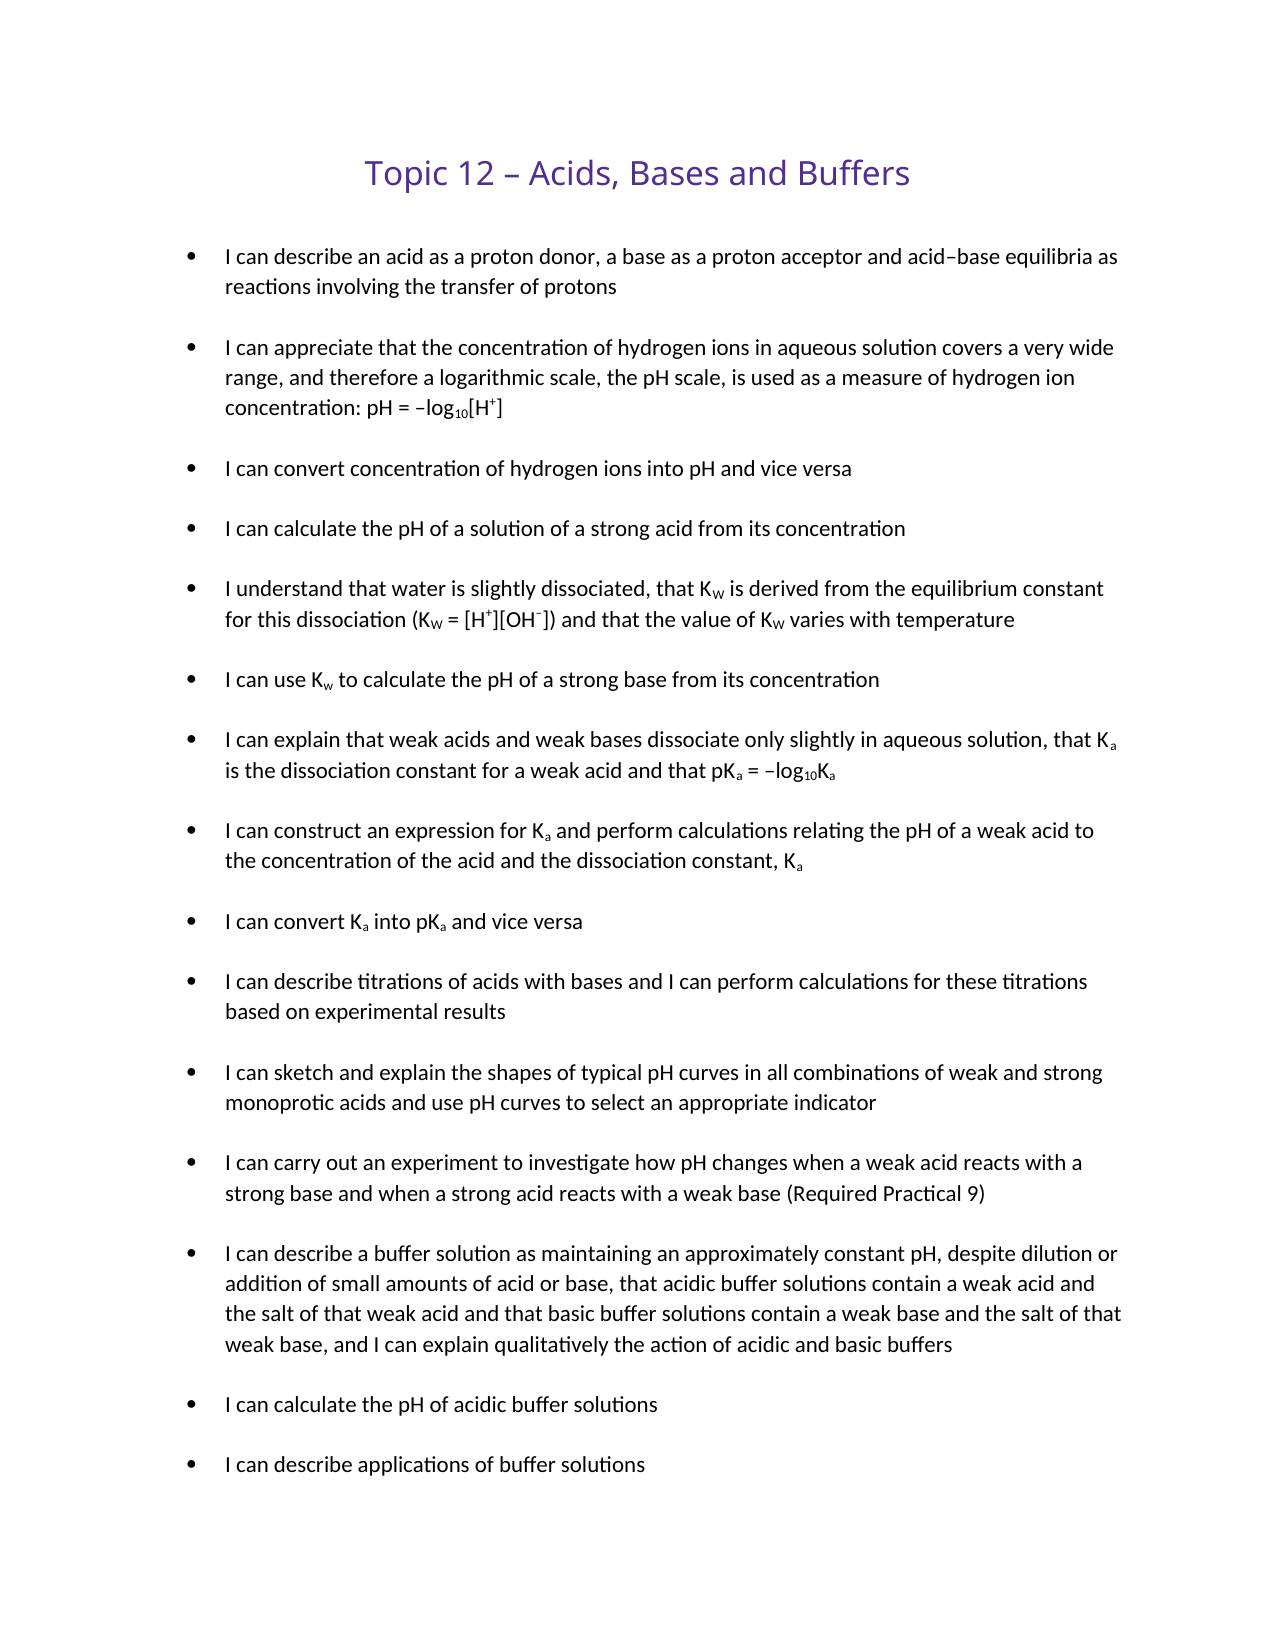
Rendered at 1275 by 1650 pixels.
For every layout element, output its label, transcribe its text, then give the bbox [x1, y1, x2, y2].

list I can explain that weak acids and weak bases dissociate only slightly in aqueous solution, that Ka is the dissociation constant for a weak acid and that pKa = –log10Ka [187, 726, 1125, 784]
list I can construct an expression for Ka and perform calculations relating the pH of a weak acid to the concentration of the acid and the dissociation constant, Ka [187, 816, 1125, 874]
list I can sketch and explain the shapes of typical pH curves in all combinations of weak and strong monoprotic acids and use pH curves to select an appropriate indicator [187, 1058, 1125, 1116]
list I can convert Ka into pKa and vice versa [187, 907, 1125, 935]
list I can carry out an experiment to investigate how pH changes when a weak acid reacts with a strong base and when a strong acid reacts with a weak base (Required Practical 9) [187, 1148, 1125, 1207]
list I understand that water is slightly dissociated, that KW is derived from the equilibrium constant for this dissociation (KW = [H+][OH–]) and that the value of KW varies with temperature [187, 574, 1125, 633]
list I can describe titrations of acids with bases and I can perform calculations for these titrations based on experimental results [187, 967, 1125, 1026]
list I can calculate the pH of a solution of a strong acid from its concentration [187, 514, 1125, 542]
list I can describe a buffer solution as maintaining an approximately constant pH, despite dilution or addition of small amounts of acid or base, that acidic buffer solutions contain a weak acid and the salt of that weak acid and that basic buffer solutions contain a weak base and the salt of that weak base, and I can explain qualitatively the action of acidic and basic buffers [187, 1239, 1125, 1358]
list I can convert concentration of hydrogen ions into pH and vice versa [187, 454, 1125, 482]
list I can describe applications of buffer solutions [187, 1451, 1125, 1479]
text Topic 12 – Acids, Bases and Buffers [150, 150, 1125, 195]
list I can use Kw to calculate the pH of a strong base from its concentration [187, 665, 1125, 693]
list I can calculate the pH of acidic buffer solutions [187, 1390, 1125, 1418]
list I can describe an acid as a proton donor, a base as a proton acceptor and acid–base equilibria as reactions involving the transfer of protons [187, 242, 1125, 301]
list I can appreciate that the concentration of hydrogen ions in aqueous solution covers a very wide range, and therefore a logarithmic scale, the pH scale, is used as a measure of hydrogen ion concentration: pH = –log10[H+] [187, 333, 1125, 421]
